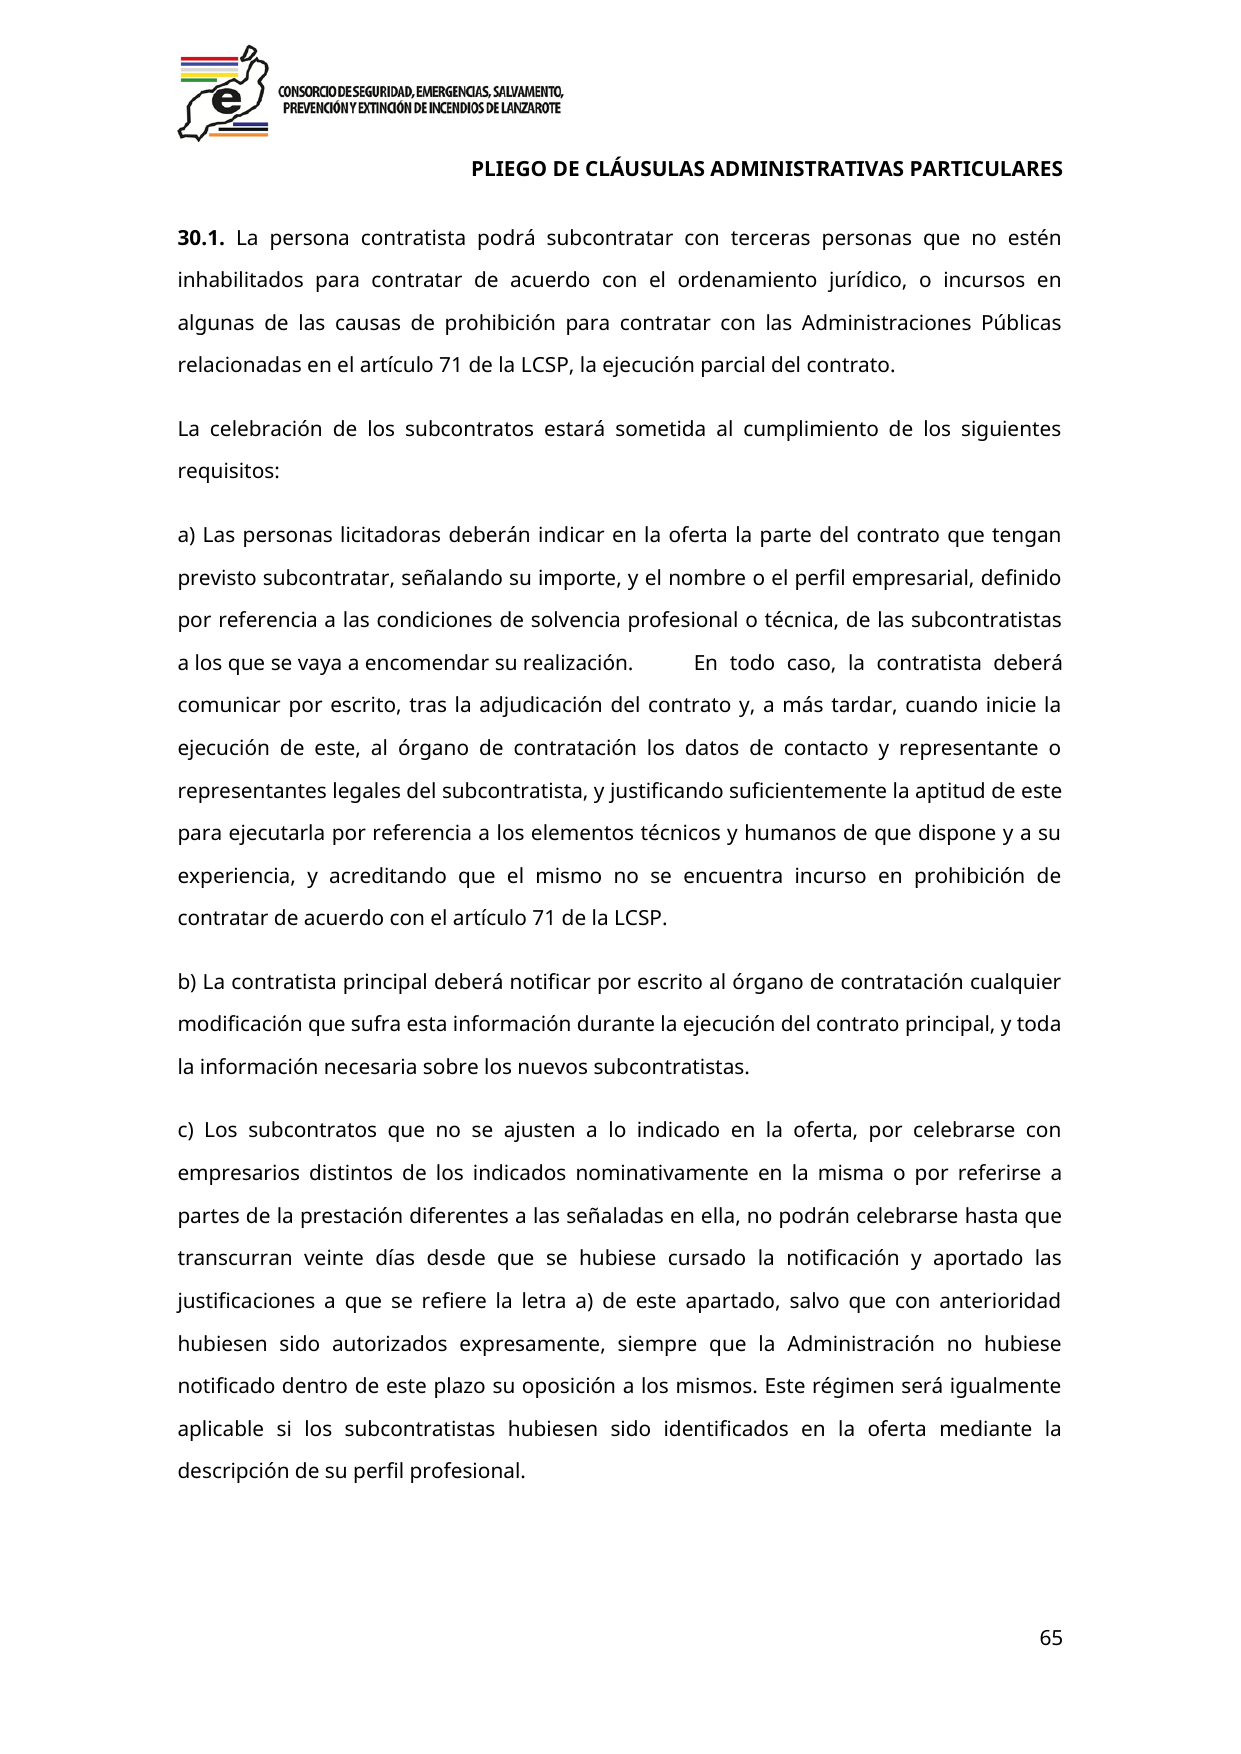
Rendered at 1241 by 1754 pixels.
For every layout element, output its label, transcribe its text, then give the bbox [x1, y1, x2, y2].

text b) La contratista principal deberá notificar por escrito al órgano de contratación cualquier modificación que sufra esta información durante la ejecución del contrato principal, y toda la información necesaria sobre los nuevos subcontratistas. [177, 967, 1063, 1081]
picture [161, 36, 575, 147]
text 30.1. La persona contratista podrá subcontratar con terceras personas que no estén inhabilitados para contratar de acuerdo con el ordenamiento jurídico, o incursos en algunas de las causas de prohibición para contratar con las Administraciones Públicas relacionadas en el artículo 71 de la LCSP, la ejecución parcial del contrato. [177, 223, 1063, 379]
text c) Los subcontratos que no se ajusten a lo indicado en la oferta, por celebrarse con empresarios distintos de los indicados nominativamente en la misma o por referirse a partes de la prestación diferentes a las señaladas en ella, no podrán celebrarse hasta que transcurran veinte días desde que se hubiese cursado la notificación y aportado las justificaciones a que se refiere la letra a) de este apartado, salvo que con anterioridad hubiesen sido autorizados expresamente, siempre que la Administración no hubiese notificado dentro de este plazo su oposición a los mismos. Este régimen será igualmente aplicable si los subcontratistas hubiesen sido identificados en la oferta mediante la descripción de su perfil profesional. [177, 1116, 1063, 1485]
text a) Las personas licitadoras deberán indicar en la oferta la parte del contrato que tengan previsto subcontratar, señalando su importe, y el nombre o el perfil empresarial, definido por referencia a las condiciones de solvencia profesional o técnica, de las subcontratistas a los que se vaya a encomendar su realización. En todo caso, la contratista deberá comunicar por escrito, tras la adjudicación del contrato y, a más tardar, cuando inicie la ejecución de este, al órgano de contratación los datos de contacto y representante o representantes legales del subcontratista, y justificando suficientemente la aptitud de este para ejecutarla por referencia a los elementos técnicos y humanos de que dispone y a su experiencia, y acreditando que el mismo no se encuentra incurso en prohibición de contratar de acuerdo con el artículo 71 de la LCSP. [177, 520, 1063, 932]
text La celebración de los subcontratos estará sometida al cumplimiento de los siguientes requisitos: [177, 414, 1063, 485]
